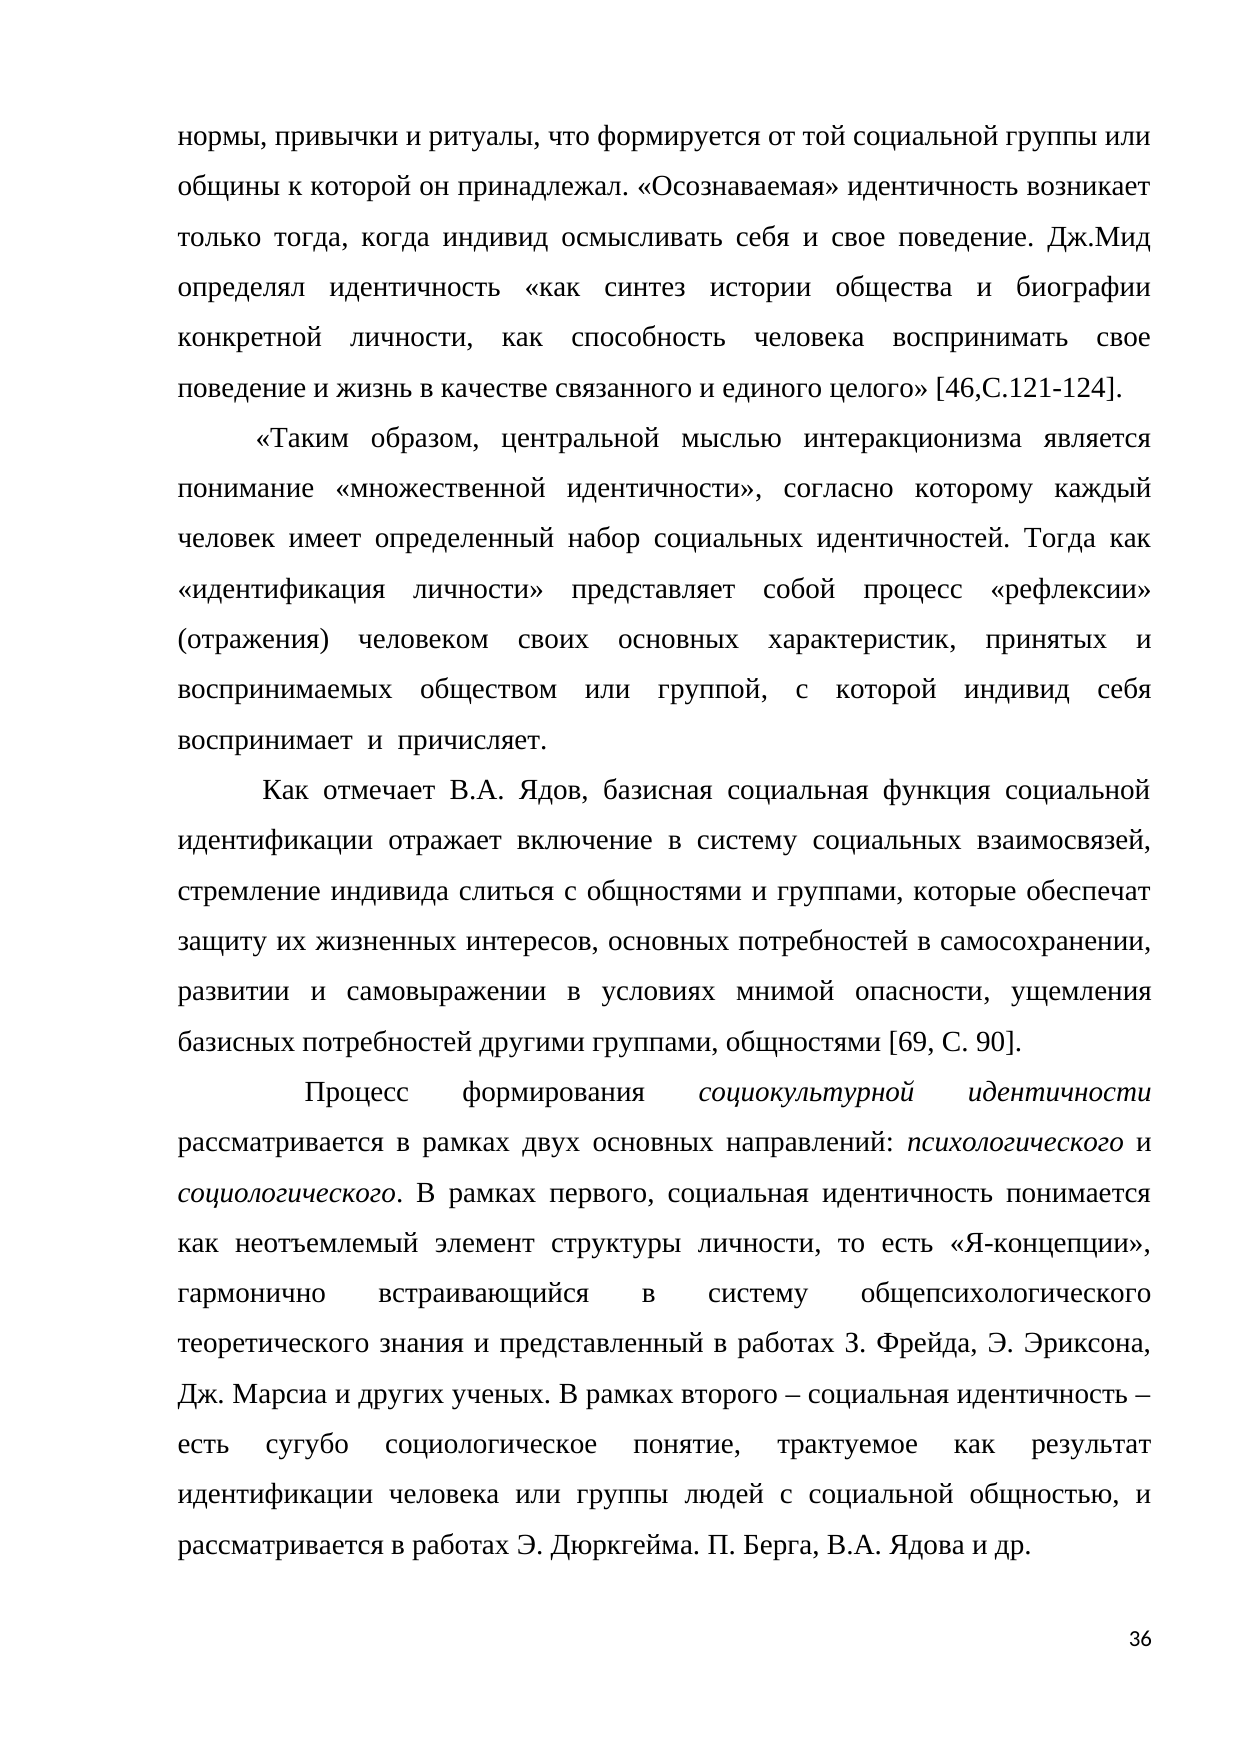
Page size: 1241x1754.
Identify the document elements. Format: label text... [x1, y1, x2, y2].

text Процесс формирования социокультурной идентичности рассматривается в рамках двух основных направлений: психологического и социологического. В рамках первого, социальная идентичность понимается как неотъемлемый элемент структуры личности, то есть «Я-концепции», гармонично встраивающийся в систему общепсихологического теоретического знания и представленный в работах З. Фрейда, Э. Эриксона, Дж. Марсиа и других ученых. В рамках второго – социальная идентичность – есть сугубо социологическое понятие, трактуемое как результат идентификации человека или группы людей с социальной общностью, и рассматривается в работах Э. Дюркгейма. П. Берга, В.А. Ядова и др. [177, 1074, 1152, 1560]
text Как отмечает В.А. Ядов, базисная социальная функция социальной идентификации отражает включение в систему социальных взаимосвязей, стремление индивида слиться с общностями и группами, которые обеспечат защиту их жизненных интересов, основных потребностей в самосохранении, развитии и самовыражении в условиях мнимой опасности, ущемления базисных потребностей другими группами, общностями [69, С. 90]. [177, 772, 1152, 1057]
text «Таким образом, центральной мыслью интеракционизма является понимание «множественной идентичности», согласно которому каждый человек имеет определенный набор социальных идентичностей. Тогда как «идентификация личности» представляет собой процесс «рефлексии» (отражения) человеком своих основных характеристик, принятых и воспринимаемых обществом или группой, с которой индивид себя воспринимает и причисляет. [177, 420, 1152, 755]
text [177, 118, 1152, 403]
